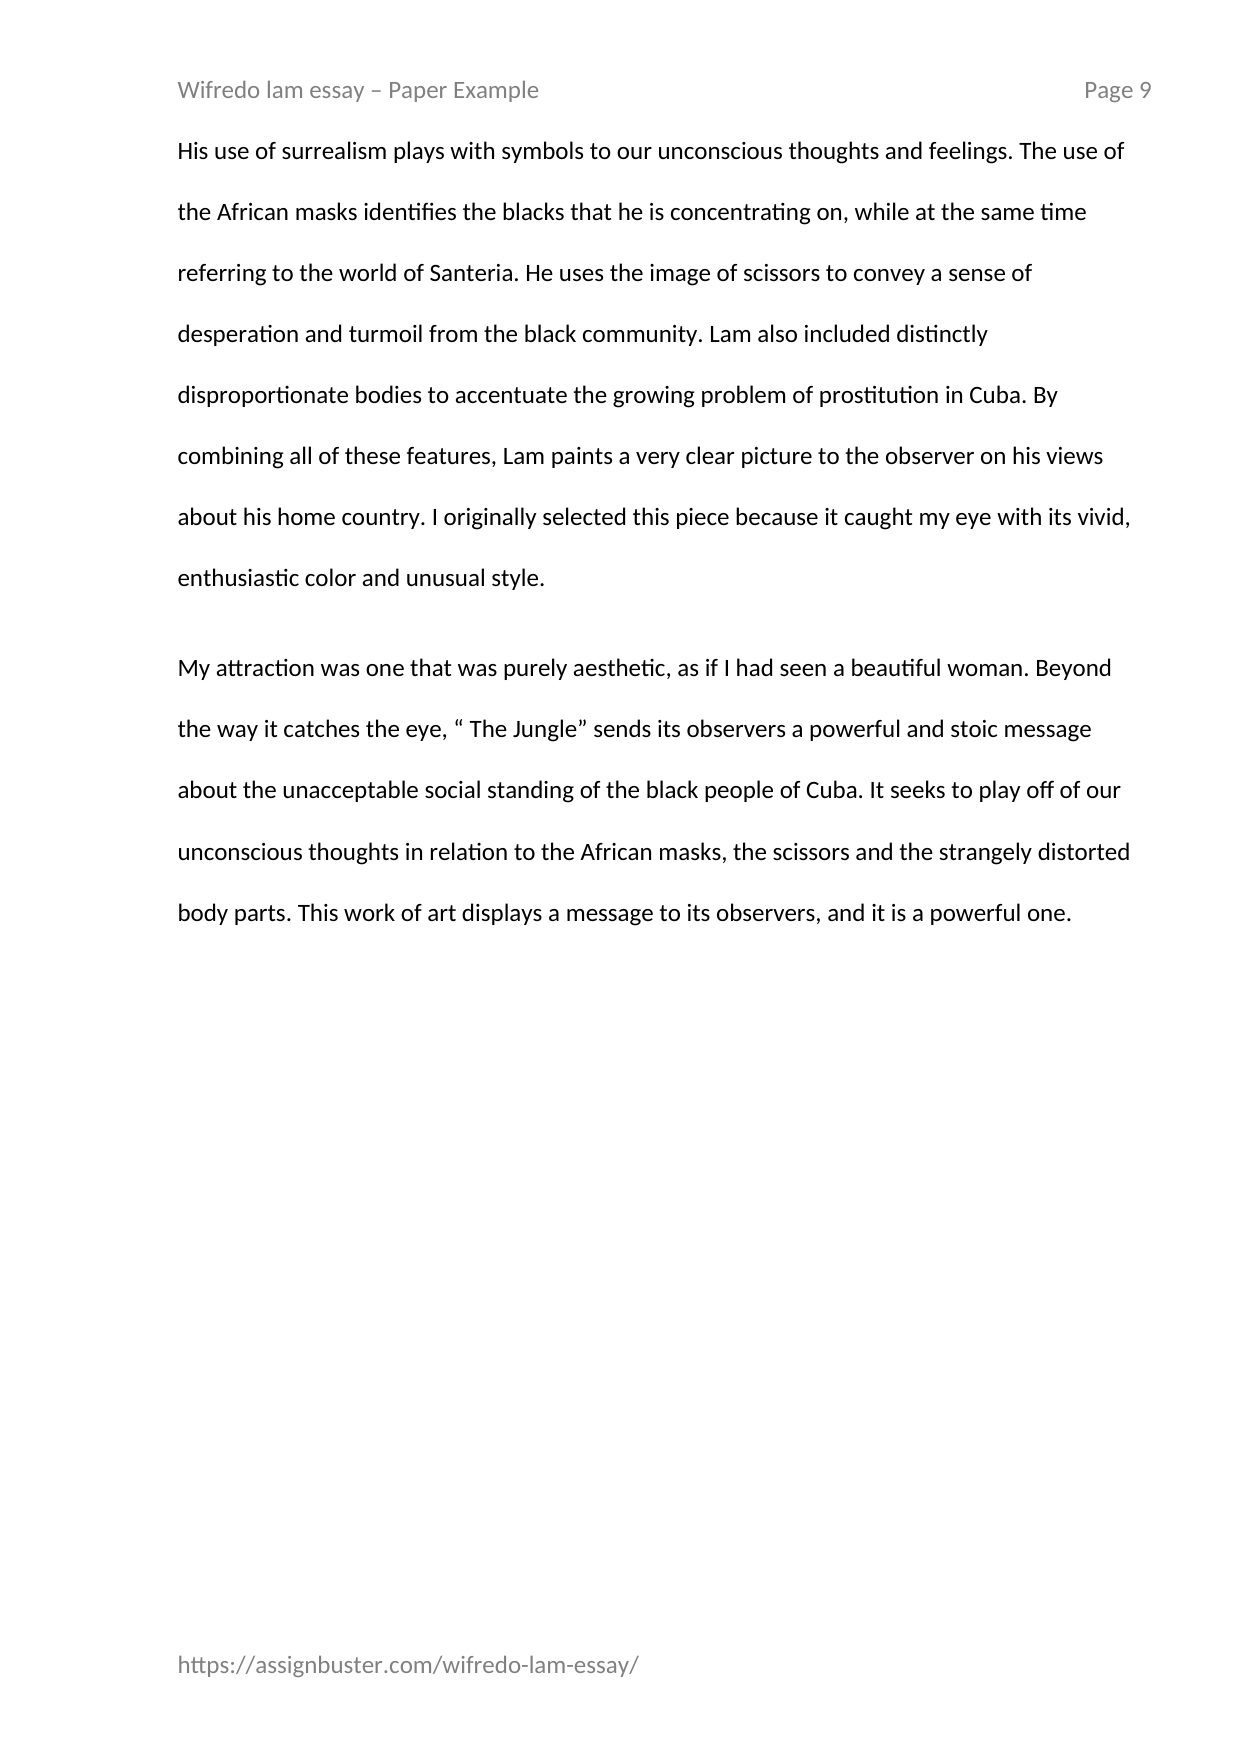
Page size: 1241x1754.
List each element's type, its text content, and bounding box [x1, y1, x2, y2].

text My attraction was one that was purely aesthetic, as if I had seen a beautiful woman. Beyond the way it catches the eye, “ The Jungle” sends its observers a powerful and stoic message about the unacceptable social standing of the black people of Cuba. It seeks to play off of our unconscious thoughts in relation to the African masks, the scissors and the strangely distorted body parts. This work of art displays a message to its observers, and it is a powerful one. [177, 653, 1152, 927]
text His use of surrealism plays with symbols to our unconscious thoughts and feelings. The use of the African masks identifies the blacks that he is concentrating on, while at the same time referring to the world of Santeria. He uses the image of scissors to convey a sense of desperation and turmoil from the black community. Lam also included distinctly disproportionate bodies to accentuate the growing problem of prostitution in Cuba. By combining all of these features, Lam paints a very clear picture to the observer on his views about his home country. I originally selected this piece because it caught my eye with its vivid, enthusiastic color and unusual style. [177, 135, 1152, 593]
